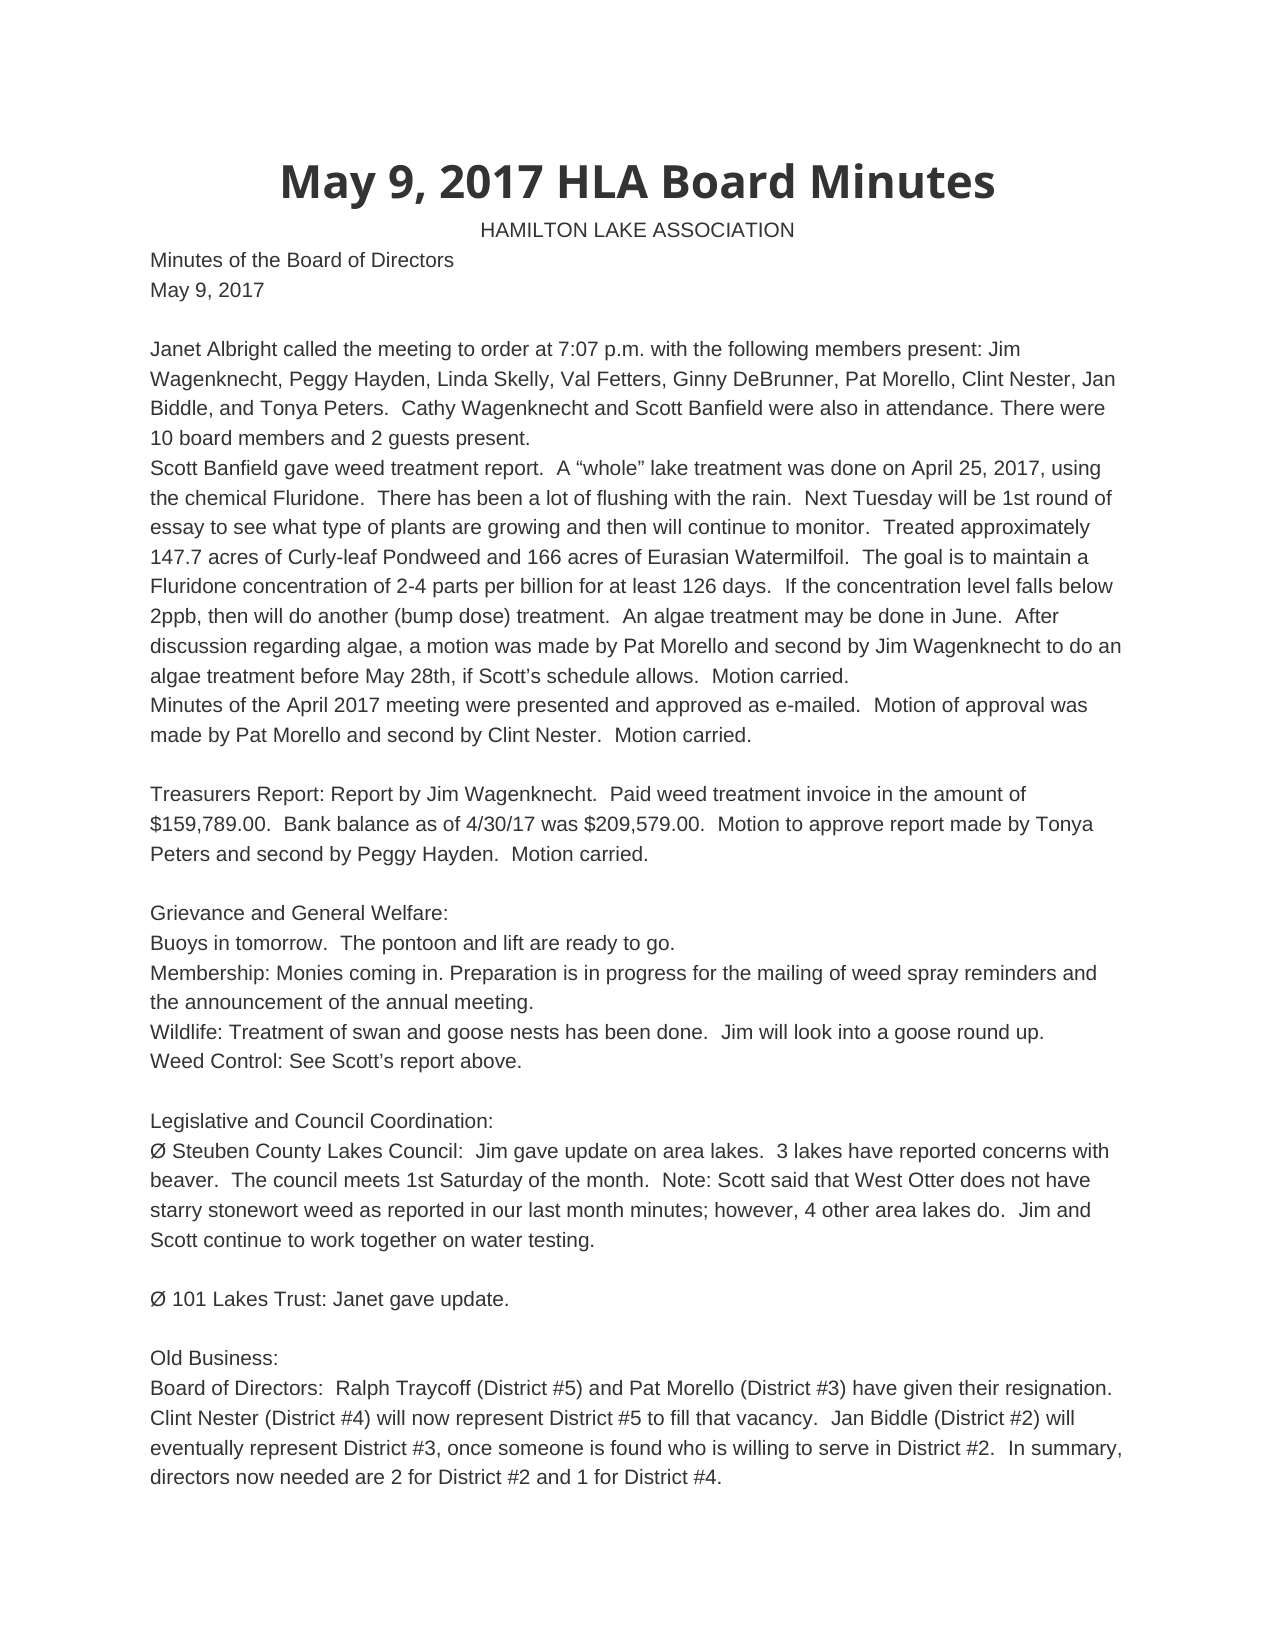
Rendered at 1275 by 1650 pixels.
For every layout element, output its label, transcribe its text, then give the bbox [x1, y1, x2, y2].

text Treasurers Report: Report by Jim Wagenknecht. Paid weed treatment invoice in the amount of $159,789.00. Bank balance as of 4/30/17 was $209,579.00. Motion to approve report made by Tonya Peters and second by Peggy Hayden. Motion carried. [150, 776, 1125, 866]
text Ø 101 Lakes Trust: Janet gave update. [150, 1281, 1125, 1311]
text Janet Albright called the meeting to order at 7:07 p.m. with the following members present: Jim Wagenknecht, Peggy Hayden, Linda Skelly, Val Fetters, Ginny DeBrunner, Pat Morello, Clint Nester, Jan Biddle, and Tonya Peters. Cathy Wagenknecht and Scott Banfield were also in attendance. There were 10 board members and 2 guests present. [150, 331, 1125, 450]
text Old Business: [150, 1341, 1125, 1370]
text May 9, 2017 HLA Board Minutes [150, 150, 1125, 212]
text Buoys in tomorrow. The pontoon and lift are ready to go. [150, 925, 1125, 954]
text Board of Directors: Ralph Traycoff (District #5) and Pat Morello (District #3) have given their resignation. Clint Nester (District #4) will now represent District #5 to fill that vacancy. Jan Biddle (District #2) will eventually represent District #3, once someone is found who is willing to serve in District #2. In summary, directors now needed are 2 for District #2 and 1 for District #4. [150, 1370, 1125, 1489]
text Legislative and Council Coordination: [150, 1103, 1125, 1133]
text Minutes of the April 2017 meeting were presented and approved as e-mailed. Motion of approval was made by Pat Morello and second by Clint Nester. Motion carried. [150, 687, 1125, 747]
text Wildlife: Treatment of swan and goose nests has been done. Jim will look into a goose round up. [150, 1014, 1125, 1044]
text Minutes of the Board of Directors [150, 242, 1125, 272]
text HAMILTON LAKE ASSOCIATION [150, 212, 1125, 242]
text Weed Control: See Scott’s report above. [150, 1044, 1125, 1073]
text Membership: Monies coming in. Preparation is in progress for the mailing of weed spray reminders and the announcement of the annual meeting. [150, 954, 1125, 1014]
text Grievance and General Welfare: [150, 895, 1125, 925]
text Scott Banfield gave weed treatment report. A “whole” lake treatment was done on April 25, 2017, using the chemical Fluridone. There has been a lot of flushing with the rain. Next Tuesday will be 1st round of essay to see what type of plants are growing and then will continue to monitor. Treated approximately 147.7 acres of Curly-leaf Pondweed and 166 acres of Eurasian Watermilfoil. The goal is to maintain a Fluridone concentration of 2-4 parts per billion for at least 126 days. If the concentration level falls below 2ppb, then will do another (bump dose) treatment. An algae treatment may be done in June. After discussion regarding algae, a motion was made by Pat Morello and second by Jim Wagenknecht to do an algae treatment before May 28th, if Scott’s schedule allows. Motion carried. [150, 450, 1125, 687]
text Ø Steuben County Lakes Council: Jim gave update on area lakes. 3 lakes have reported concerns with beaver. The council meets 1st Saturday of the month. Note: Scott said that West Otter does not have starry stonewort weed as reported in our last month minutes; however, 4 other area lakes do. Jim and Scott continue to work together on water testing. [150, 1133, 1125, 1251]
text May 9, 2017 [150, 272, 1125, 301]
